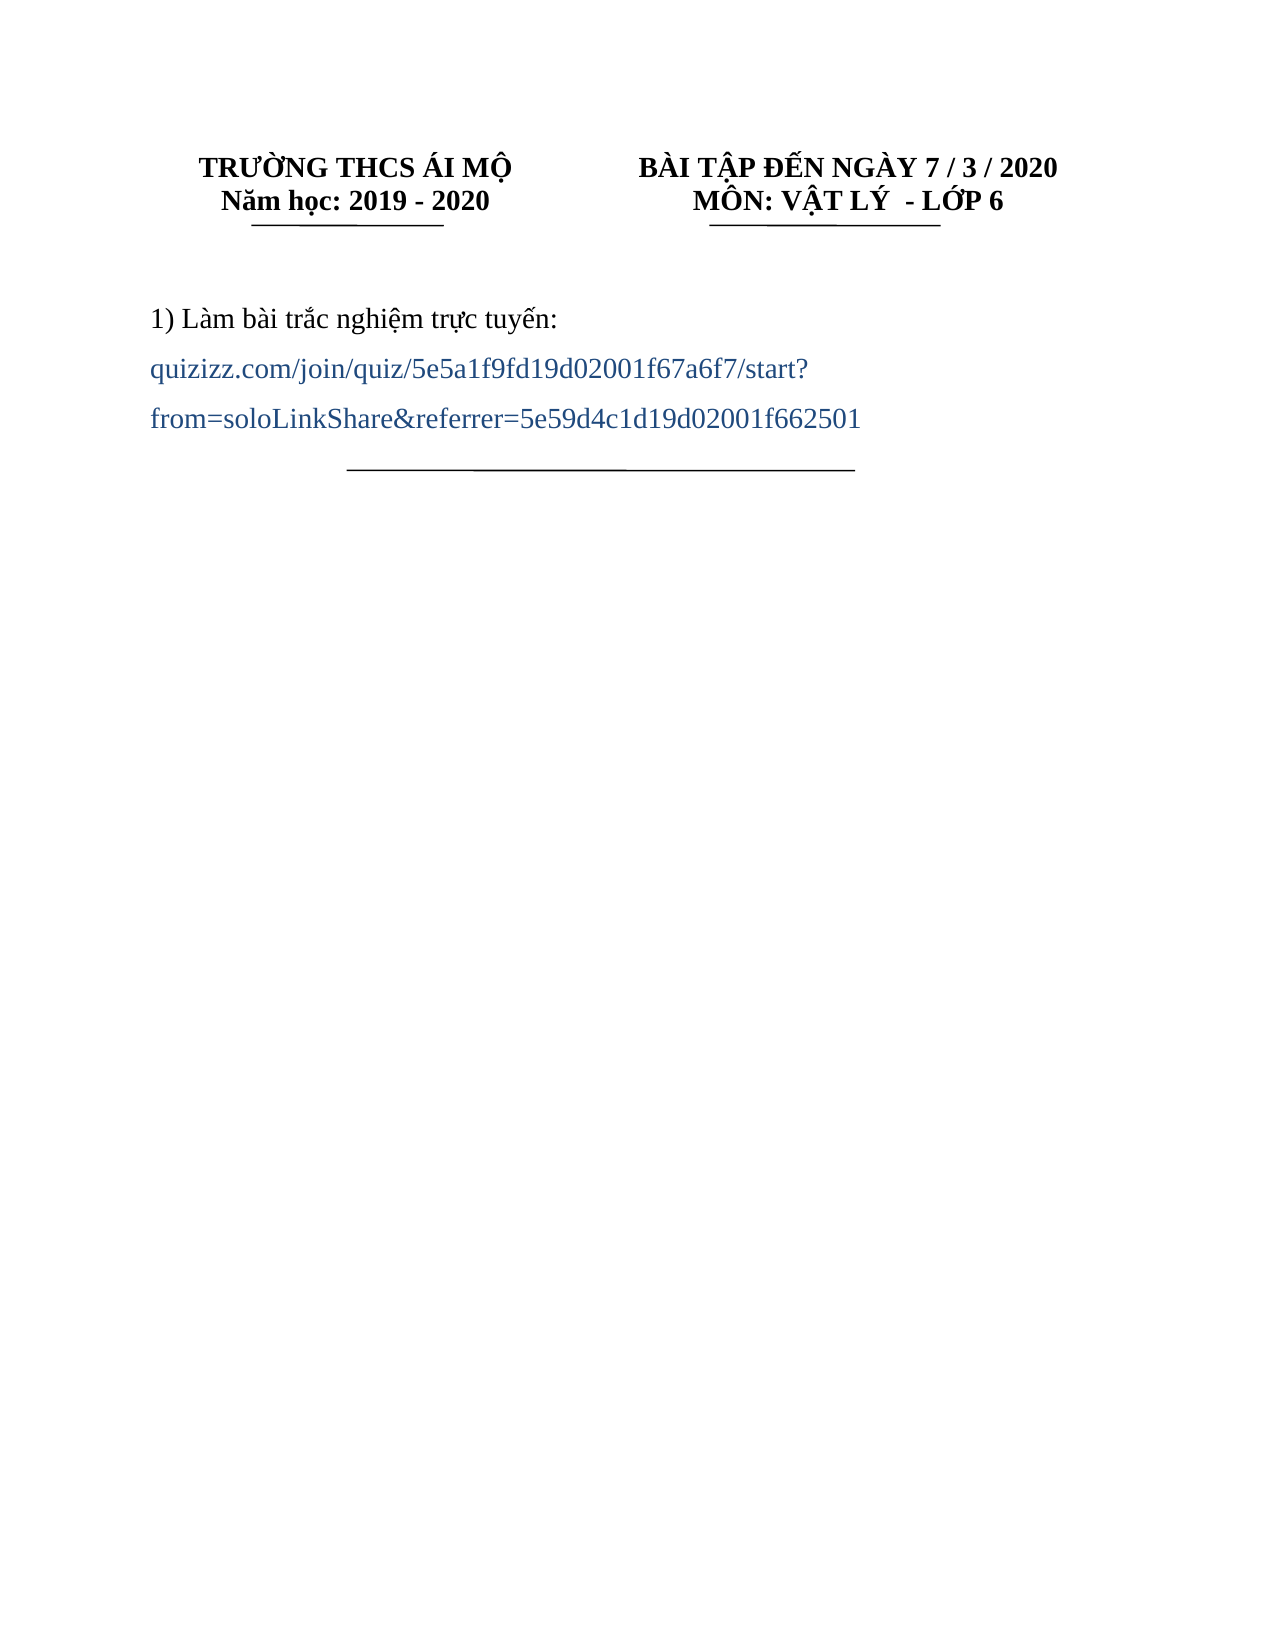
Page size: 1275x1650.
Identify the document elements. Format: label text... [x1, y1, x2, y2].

table_header BÀI TẬP ĐẾN NGÀY 7 / 3 / 2020 MÔN: VẬT LÝ - LỚP 6 [572, 150, 1124, 251]
table_header TRƯỜNG THCS ÁI MỘ Năm học: 2019 - 2020 [139, 150, 572, 251]
text 1) Làm bài trắc nghiệm trực tuyến: quizizz.com/join/quiz/5e5a1f9fd19d02001f67a6f7/start?from=soloLinkShare&referrer=5e59d4c1d19d02001f662501 [150, 301, 1125, 435]
